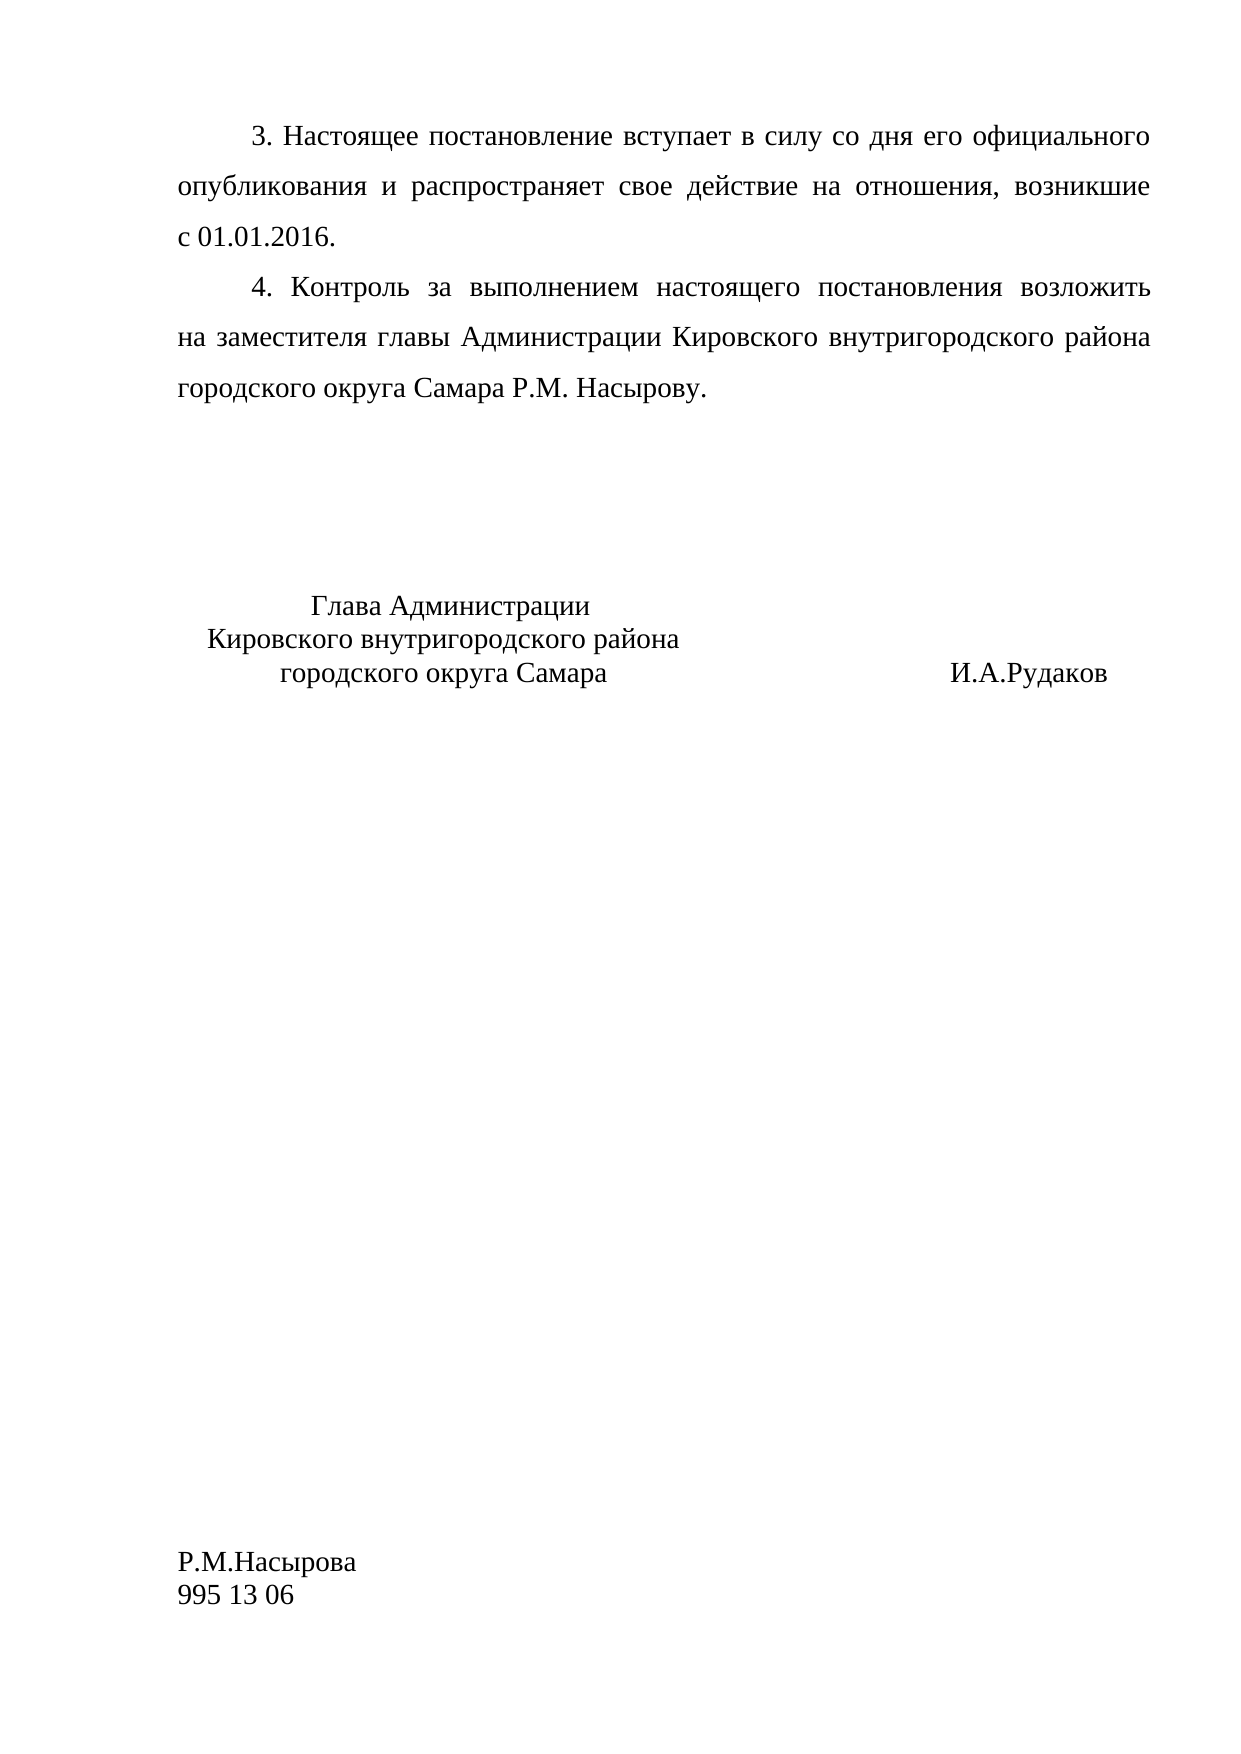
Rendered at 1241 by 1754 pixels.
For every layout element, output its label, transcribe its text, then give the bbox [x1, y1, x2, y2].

text Кировского внутригородского района [177, 621, 1152, 655]
text Глава Администрации [177, 588, 694, 621]
text 995 13 06 [177, 1577, 1152, 1611]
text 3. Настоящее постановление вступает в силу со дня его официального опубликования и распространяет свое действие на отношения, возникшие с 01.01.2016. [177, 118, 1152, 252]
text городского округа Самара И.А.Рудаков [177, 655, 1152, 688]
text Р.М.Насырова [177, 1544, 1152, 1577]
text 4. Контроль за выполнением настоящего постановления возложить на заместителя главы Администрации Кировского внутригородского района городского округа Самара Р.М. Насырову. [177, 269, 1152, 403]
